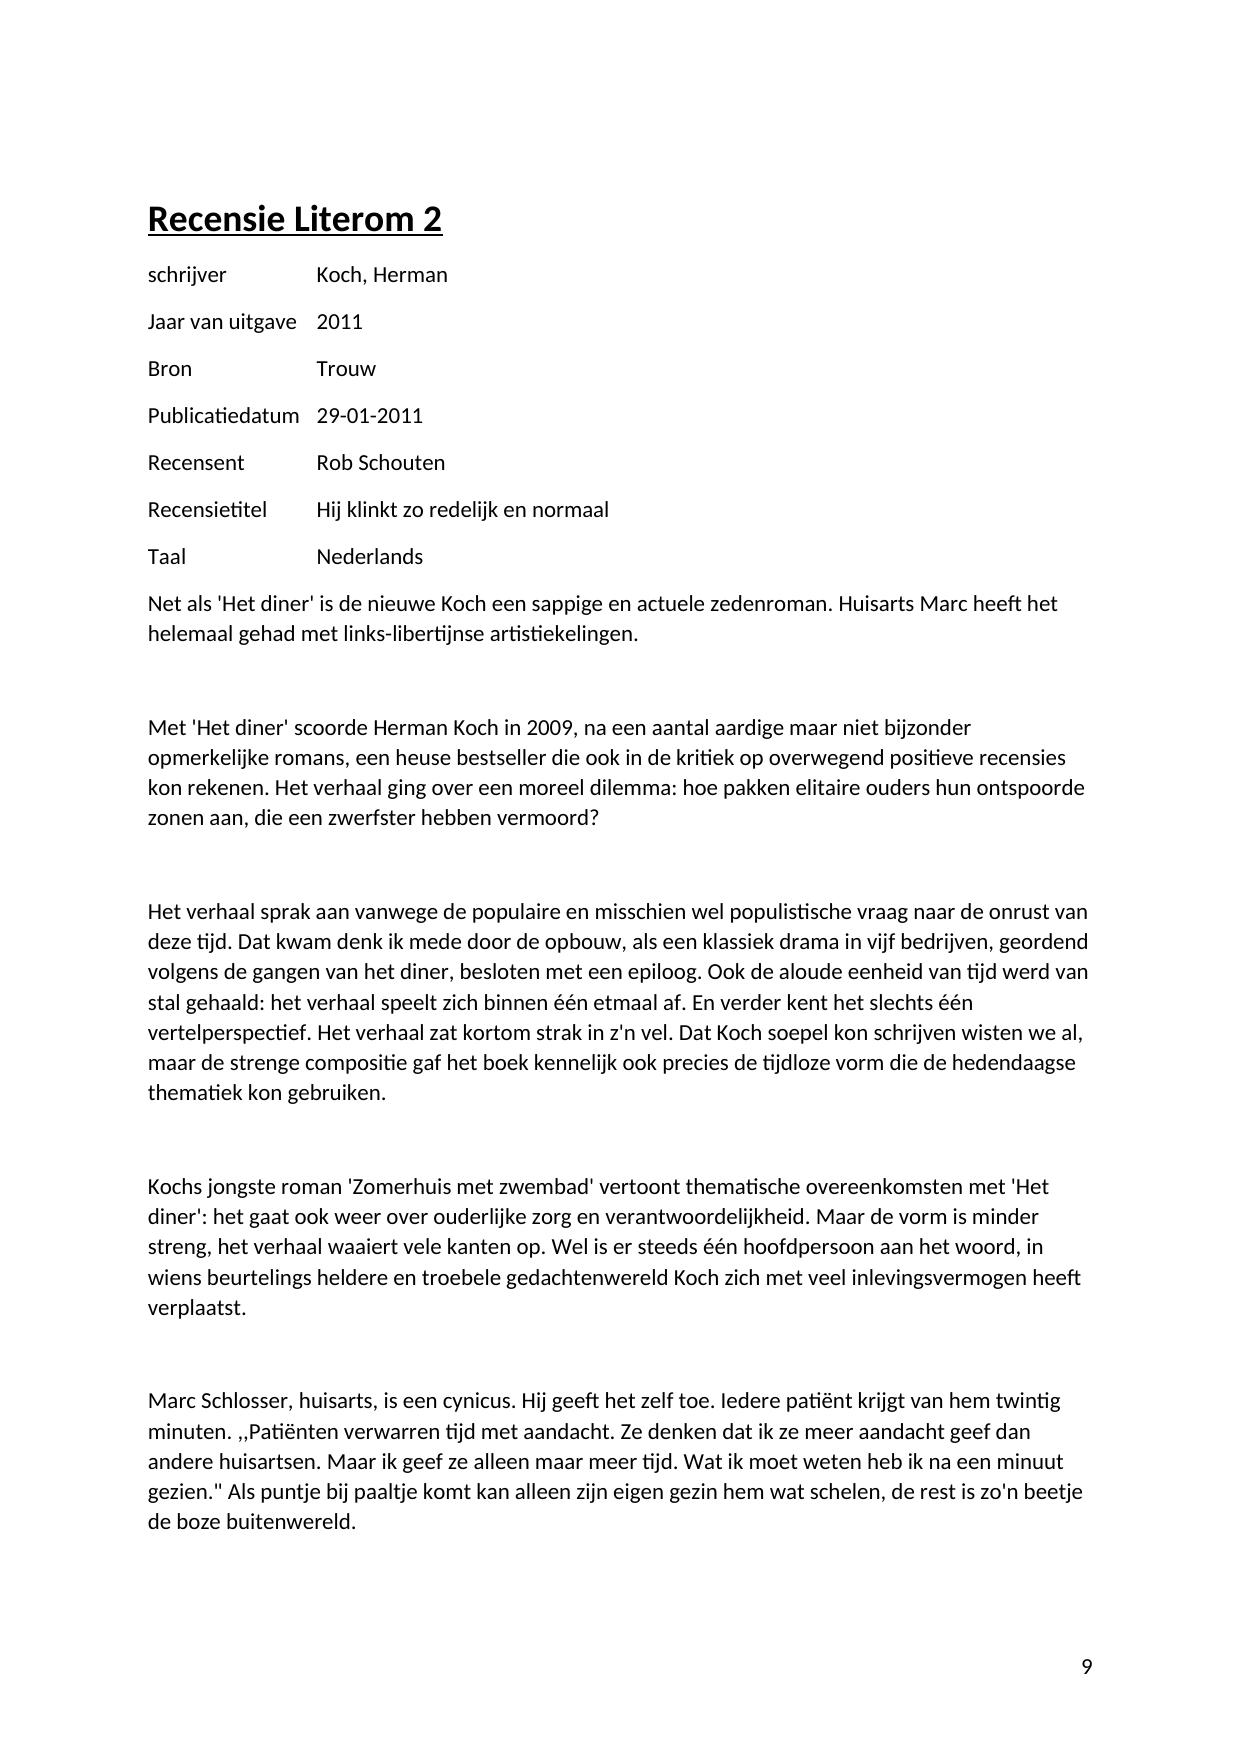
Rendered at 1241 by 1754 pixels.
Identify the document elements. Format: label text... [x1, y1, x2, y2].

text Net als 'Het diner' is de nieuwe Koch een sappige en actuele zedenroman. Huisarts Marc heeft het helemaal gehad met links-libertijnse artistiekelingen. [148, 589, 1093, 647]
text Taal Nederlands [148, 542, 1093, 570]
text Recensietitel Hij klinkt zo redelijk en normaal [148, 495, 1093, 523]
text Jaar van uitgave 2011 [148, 307, 1093, 336]
text Kochs jongste roman 'Zomerhuis met zwembad' vertoont thematische overeenkomsten met 'Het diner': het gaat ook weer over ouderlijke zorg en verantwoordelijkheid. Maar de vorm is minder streng, het verhaal waaiert vele kanten op. Wel is er steeds één hoofdpersoon aan het woord, in wiens beurtelings heldere en troebele gedachtenwereld Koch zich met veel inlevingsvermogen heeft verplaatst. [148, 1172, 1093, 1321]
text schrijver Koch, Herman [148, 261, 1093, 289]
text Met 'Het diner' scoorde Herman Koch in 2009, na een aantal aardige maar niet bijzonder opmerkelijke romans, een heuse bestseller die ook in de kritiek op overwegend positieve recensies kon rekenen. Het verhaal ging over een moreel dilemma: hoe pakken elitaire ouders hun ontspoorde zonen aan, die een zwerfster hebben vermoord? [148, 713, 1093, 831]
text Bron Trouw [148, 354, 1093, 382]
text Marc Schlosser, huisarts, is een cynicus. Hij geeft het zelf toe. Iedere patiënt krijgt van hem twintig minuten. ,,Patiënten verwarren tijd met aandacht. Ze denken dat ik ze meer aandacht geef dan andere huisartsen. Maar ik geef ze alleen maar meer tijd. Wat ik moet weten heb ik na een minuut gezien." Als puntje bij paaltje komt kan alleen zijn eigen gezin hem wat schelen, de rest is zo'n beetje de boze buitenwereld. [148, 1387, 1093, 1536]
text Recensie Literom 2 [148, 194, 1093, 240]
text Publicatiedatum 29-01-2011 [148, 401, 1093, 429]
text Recensent Rob Schouten [148, 448, 1093, 476]
text Het verhaal sprak aan vanwege de populaire en misschien wel populistische vraag naar de onrust van deze tijd. Dat kwam denk ik mede door de opbouw, als een klassiek drama in vijf bedrijven, geordend volgens de gangen van het diner, besloten met een epiloog. Ook de aloude eenheid van tijd werd van stal gehaald: het verhaal speelt zich binnen één etmaal af. En verder kent het slechts één vertelperspectief. Het verhaal zat kortom strak in z'n vel. Dat Koch soepel kon schrijven wisten we al, maar de strenge compositie gaf het boek kennelijk ook precies de tijdloze vorm die de hedendaagse thematiek kon gebruiken. [148, 897, 1093, 1106]
